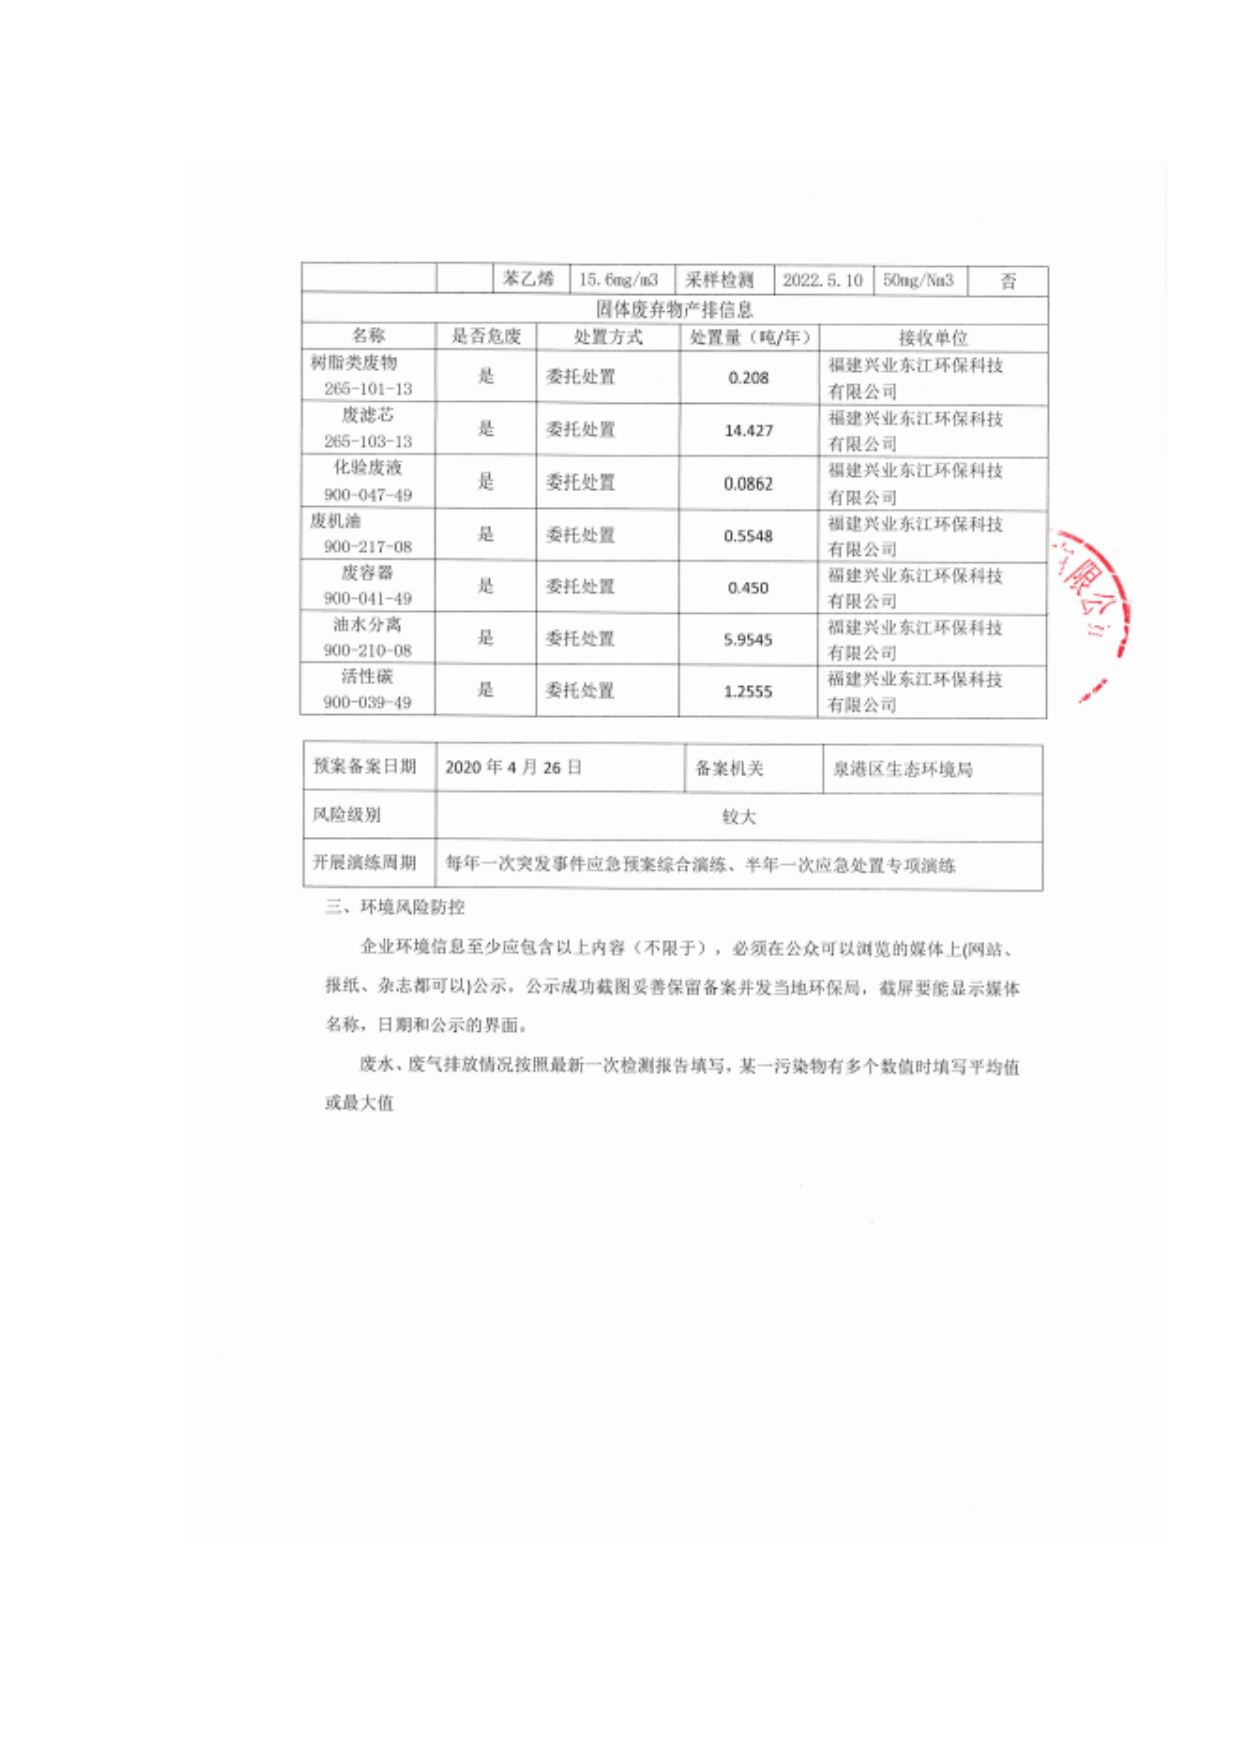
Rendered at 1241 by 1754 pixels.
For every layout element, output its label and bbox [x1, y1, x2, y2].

picture [187, 162, 1168, 1541]
